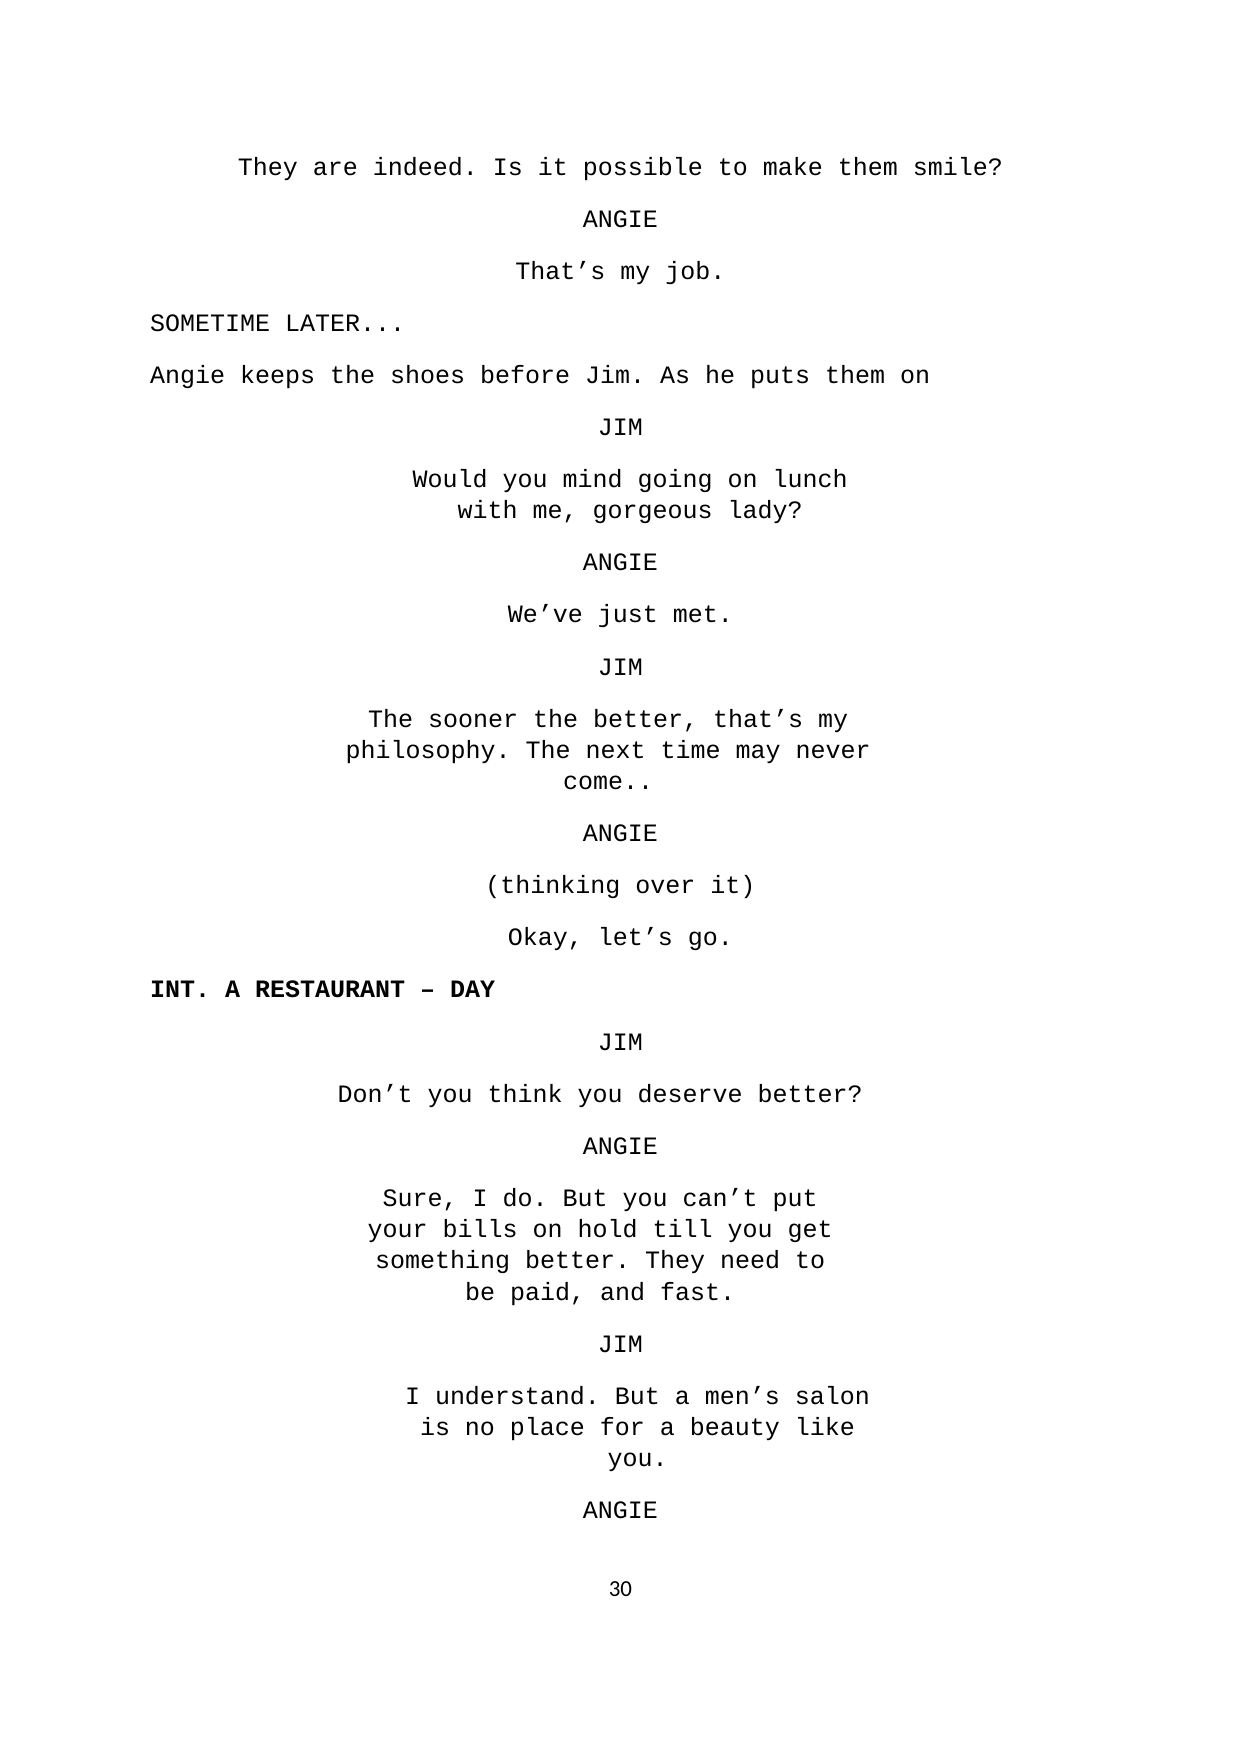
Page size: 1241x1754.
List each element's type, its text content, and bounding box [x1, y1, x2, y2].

text JIM [150, 650, 1090, 681]
text (thinking over it) [150, 869, 1090, 900]
text ANGIE [150, 546, 1090, 577]
text Angie keeps the shoes before Jim. As he puts them on [150, 358, 1090, 389]
text That’s my job. [150, 254, 1090, 285]
text I understand. But a men’s salon is no place for a beauty like you. [386, 1379, 888, 1473]
text ANGIE [150, 202, 1090, 233]
text INT. A RESTAURANT – DAY [150, 973, 1090, 1004]
text ANGIE [150, 1129, 1090, 1160]
text Would you mind going on lunch with me, gorgeous lady? [401, 462, 859, 525]
text SOMETIME LATER... [150, 306, 1090, 337]
text Sure, I do. But you can’t put your bills on hold till you get something better. They need to be paid, and fast. [356, 1181, 844, 1306]
text The sooner the better, that’s my philosophy. The next time may never come.. [342, 702, 873, 796]
text Okay, let’s go. [150, 921, 1090, 952]
text JIM [150, 1025, 1090, 1056]
text They are indeed. Is it possible to make them smile? [150, 150, 1090, 181]
text ANGIE [150, 1494, 1090, 1525]
text ANGIE [150, 817, 1090, 848]
text Don’t you think you deserve better? [337, 1077, 862, 1108]
text JIM [150, 410, 1090, 442]
text We’ve just met. [150, 598, 1090, 629]
text JIM [150, 1327, 1090, 1358]
